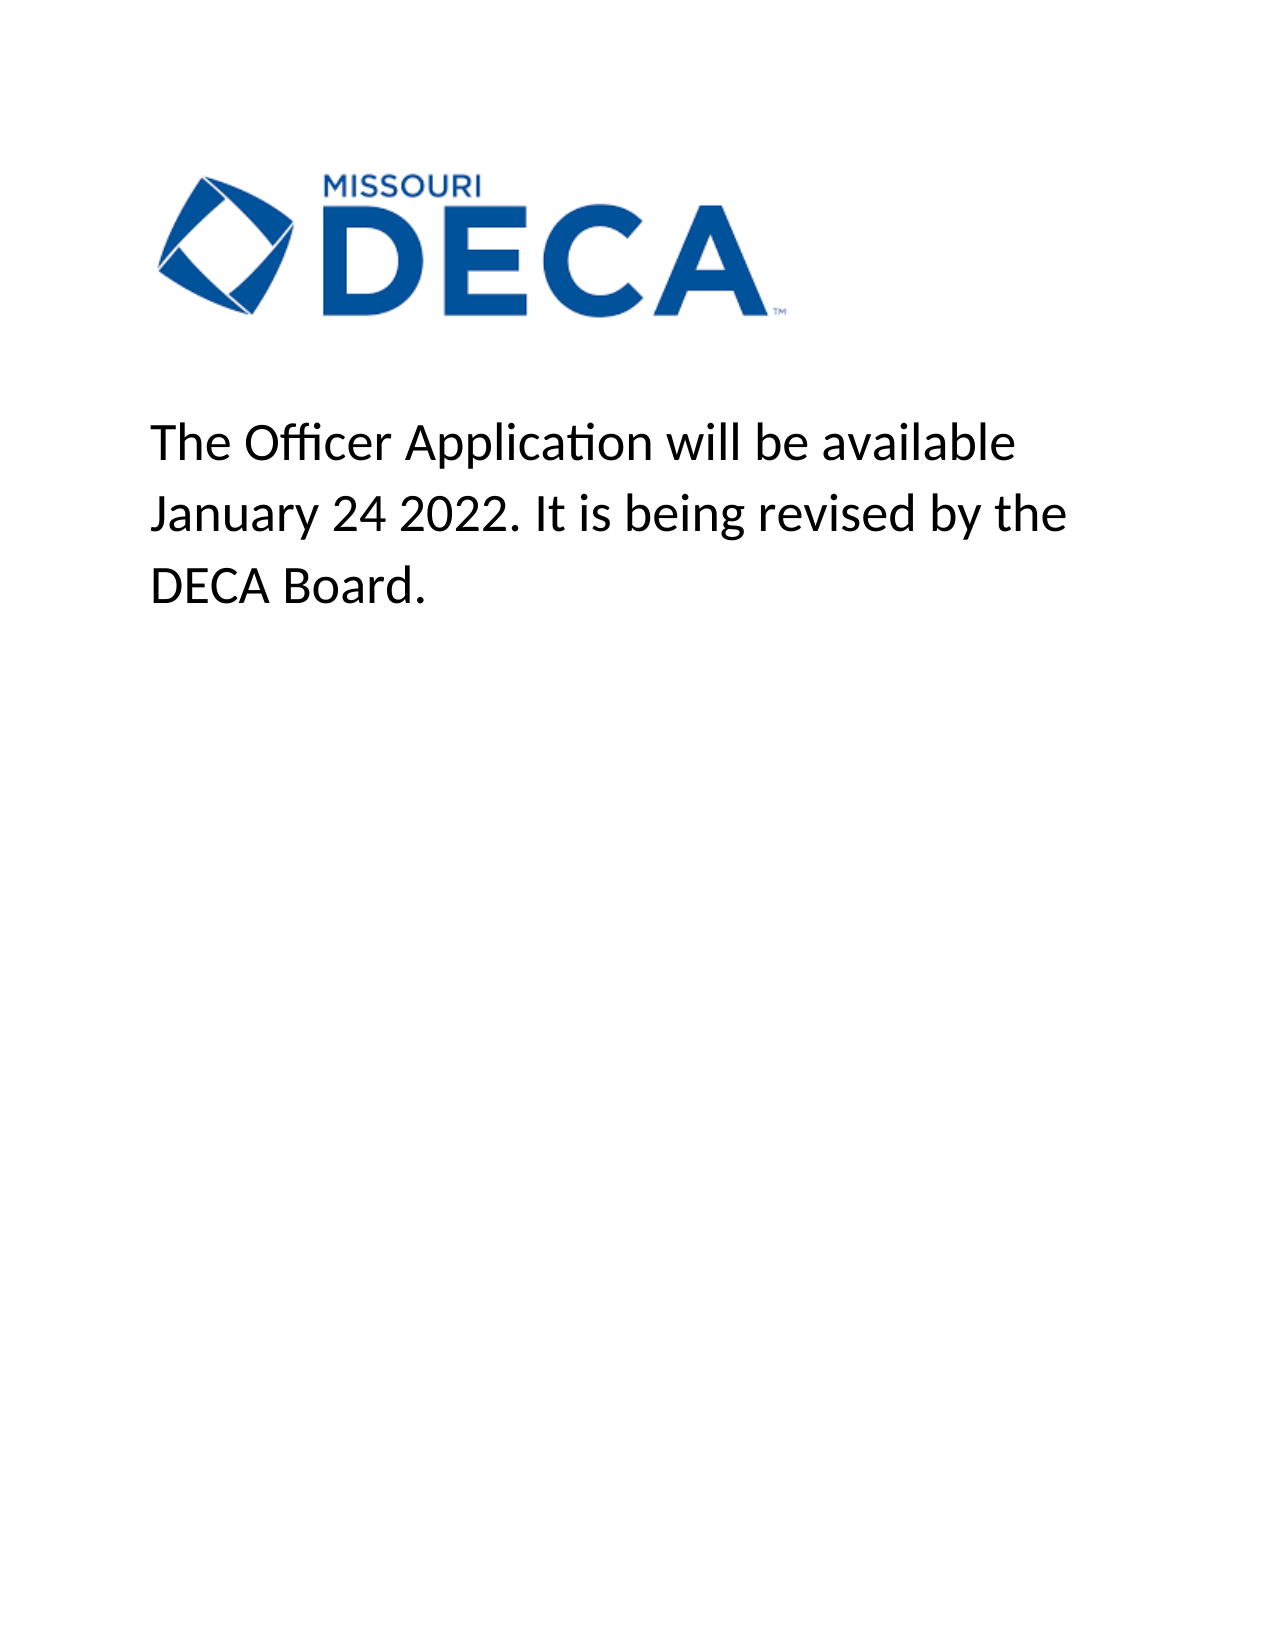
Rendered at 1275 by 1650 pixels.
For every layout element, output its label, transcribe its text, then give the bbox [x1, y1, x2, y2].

text The Officer Application will be available January 24 2022. It is being revised by the DECA Board. [150, 408, 1125, 617]
picture [150, 150, 791, 343]
